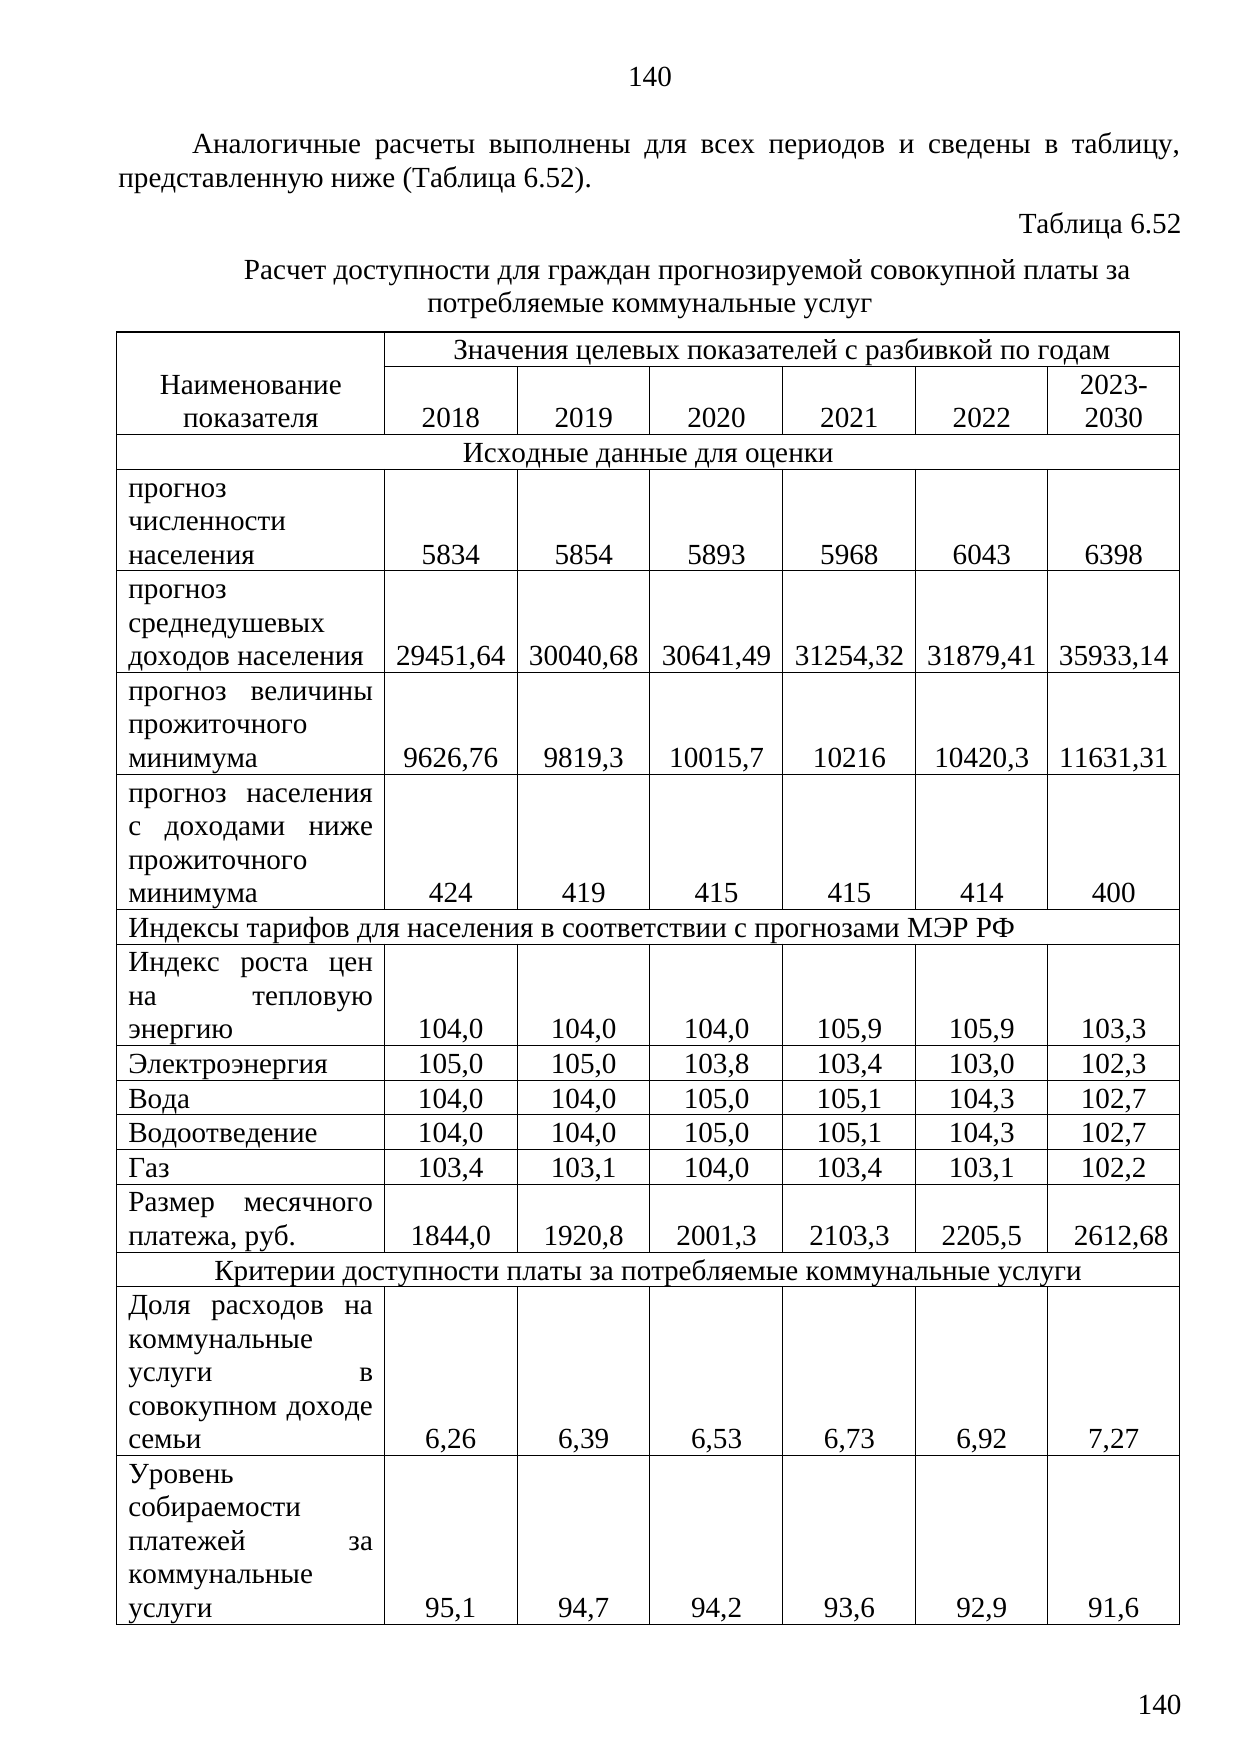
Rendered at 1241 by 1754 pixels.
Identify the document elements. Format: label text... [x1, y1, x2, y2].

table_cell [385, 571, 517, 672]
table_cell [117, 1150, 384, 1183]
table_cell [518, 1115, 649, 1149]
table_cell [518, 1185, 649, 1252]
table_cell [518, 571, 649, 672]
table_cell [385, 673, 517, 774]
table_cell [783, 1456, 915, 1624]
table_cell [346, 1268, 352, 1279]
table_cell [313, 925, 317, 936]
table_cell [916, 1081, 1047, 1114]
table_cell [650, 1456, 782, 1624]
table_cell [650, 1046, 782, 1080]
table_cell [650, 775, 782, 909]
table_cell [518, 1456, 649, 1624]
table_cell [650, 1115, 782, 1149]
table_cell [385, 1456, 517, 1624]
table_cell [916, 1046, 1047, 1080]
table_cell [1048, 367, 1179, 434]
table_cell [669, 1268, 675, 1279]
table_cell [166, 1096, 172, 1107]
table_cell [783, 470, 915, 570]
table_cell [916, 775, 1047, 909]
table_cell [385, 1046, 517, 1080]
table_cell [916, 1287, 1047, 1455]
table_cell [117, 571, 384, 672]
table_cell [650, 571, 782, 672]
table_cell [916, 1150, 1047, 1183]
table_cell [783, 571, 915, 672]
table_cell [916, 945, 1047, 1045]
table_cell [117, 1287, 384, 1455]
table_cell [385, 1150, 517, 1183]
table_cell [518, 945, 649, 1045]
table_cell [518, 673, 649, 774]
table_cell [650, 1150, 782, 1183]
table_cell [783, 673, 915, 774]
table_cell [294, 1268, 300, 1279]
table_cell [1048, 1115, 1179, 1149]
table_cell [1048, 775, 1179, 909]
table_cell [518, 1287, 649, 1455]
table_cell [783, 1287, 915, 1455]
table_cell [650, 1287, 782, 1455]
text Расчет доступности для граждан прогнозируемой совокупной платы за потребляемые коммунальные услуг [118, 252, 1181, 319]
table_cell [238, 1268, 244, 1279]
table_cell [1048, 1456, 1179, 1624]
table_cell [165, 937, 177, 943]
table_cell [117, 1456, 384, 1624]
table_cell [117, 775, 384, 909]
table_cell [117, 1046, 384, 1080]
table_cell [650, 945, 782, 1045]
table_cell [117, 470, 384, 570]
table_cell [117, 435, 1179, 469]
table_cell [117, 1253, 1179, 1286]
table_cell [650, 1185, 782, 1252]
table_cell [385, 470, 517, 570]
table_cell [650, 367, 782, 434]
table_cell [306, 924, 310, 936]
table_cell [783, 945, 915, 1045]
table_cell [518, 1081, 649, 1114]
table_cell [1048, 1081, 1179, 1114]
text Таблица 6.52 [118, 206, 1181, 239]
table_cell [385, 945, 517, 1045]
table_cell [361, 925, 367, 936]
text Аналогичные расчеты выполнены для всех периодов и сведены в таблицу, представленную ниже (Таблица 6.52). [118, 126, 1181, 193]
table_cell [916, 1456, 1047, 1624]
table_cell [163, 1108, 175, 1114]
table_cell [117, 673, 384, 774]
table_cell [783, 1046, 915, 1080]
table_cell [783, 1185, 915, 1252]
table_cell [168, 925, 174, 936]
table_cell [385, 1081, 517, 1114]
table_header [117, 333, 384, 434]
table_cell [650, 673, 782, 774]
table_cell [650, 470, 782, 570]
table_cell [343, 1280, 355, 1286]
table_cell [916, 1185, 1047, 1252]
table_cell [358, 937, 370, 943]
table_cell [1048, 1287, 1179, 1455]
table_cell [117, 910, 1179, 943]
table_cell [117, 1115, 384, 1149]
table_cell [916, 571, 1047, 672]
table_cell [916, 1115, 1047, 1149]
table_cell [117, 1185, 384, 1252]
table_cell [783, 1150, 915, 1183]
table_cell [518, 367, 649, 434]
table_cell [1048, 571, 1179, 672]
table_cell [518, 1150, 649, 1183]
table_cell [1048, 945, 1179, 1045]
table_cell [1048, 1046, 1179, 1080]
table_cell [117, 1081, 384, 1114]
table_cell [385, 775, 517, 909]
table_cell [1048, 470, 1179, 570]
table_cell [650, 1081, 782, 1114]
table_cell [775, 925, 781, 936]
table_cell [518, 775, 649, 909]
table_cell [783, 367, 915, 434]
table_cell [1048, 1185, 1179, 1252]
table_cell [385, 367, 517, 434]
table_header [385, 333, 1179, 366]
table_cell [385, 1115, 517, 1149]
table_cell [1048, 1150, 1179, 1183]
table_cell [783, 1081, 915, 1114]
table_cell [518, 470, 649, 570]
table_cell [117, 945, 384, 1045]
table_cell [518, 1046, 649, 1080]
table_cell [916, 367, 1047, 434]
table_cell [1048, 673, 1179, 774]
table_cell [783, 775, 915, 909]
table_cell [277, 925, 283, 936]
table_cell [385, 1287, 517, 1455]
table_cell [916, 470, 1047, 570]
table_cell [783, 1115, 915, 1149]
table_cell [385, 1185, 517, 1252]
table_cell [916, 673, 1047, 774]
